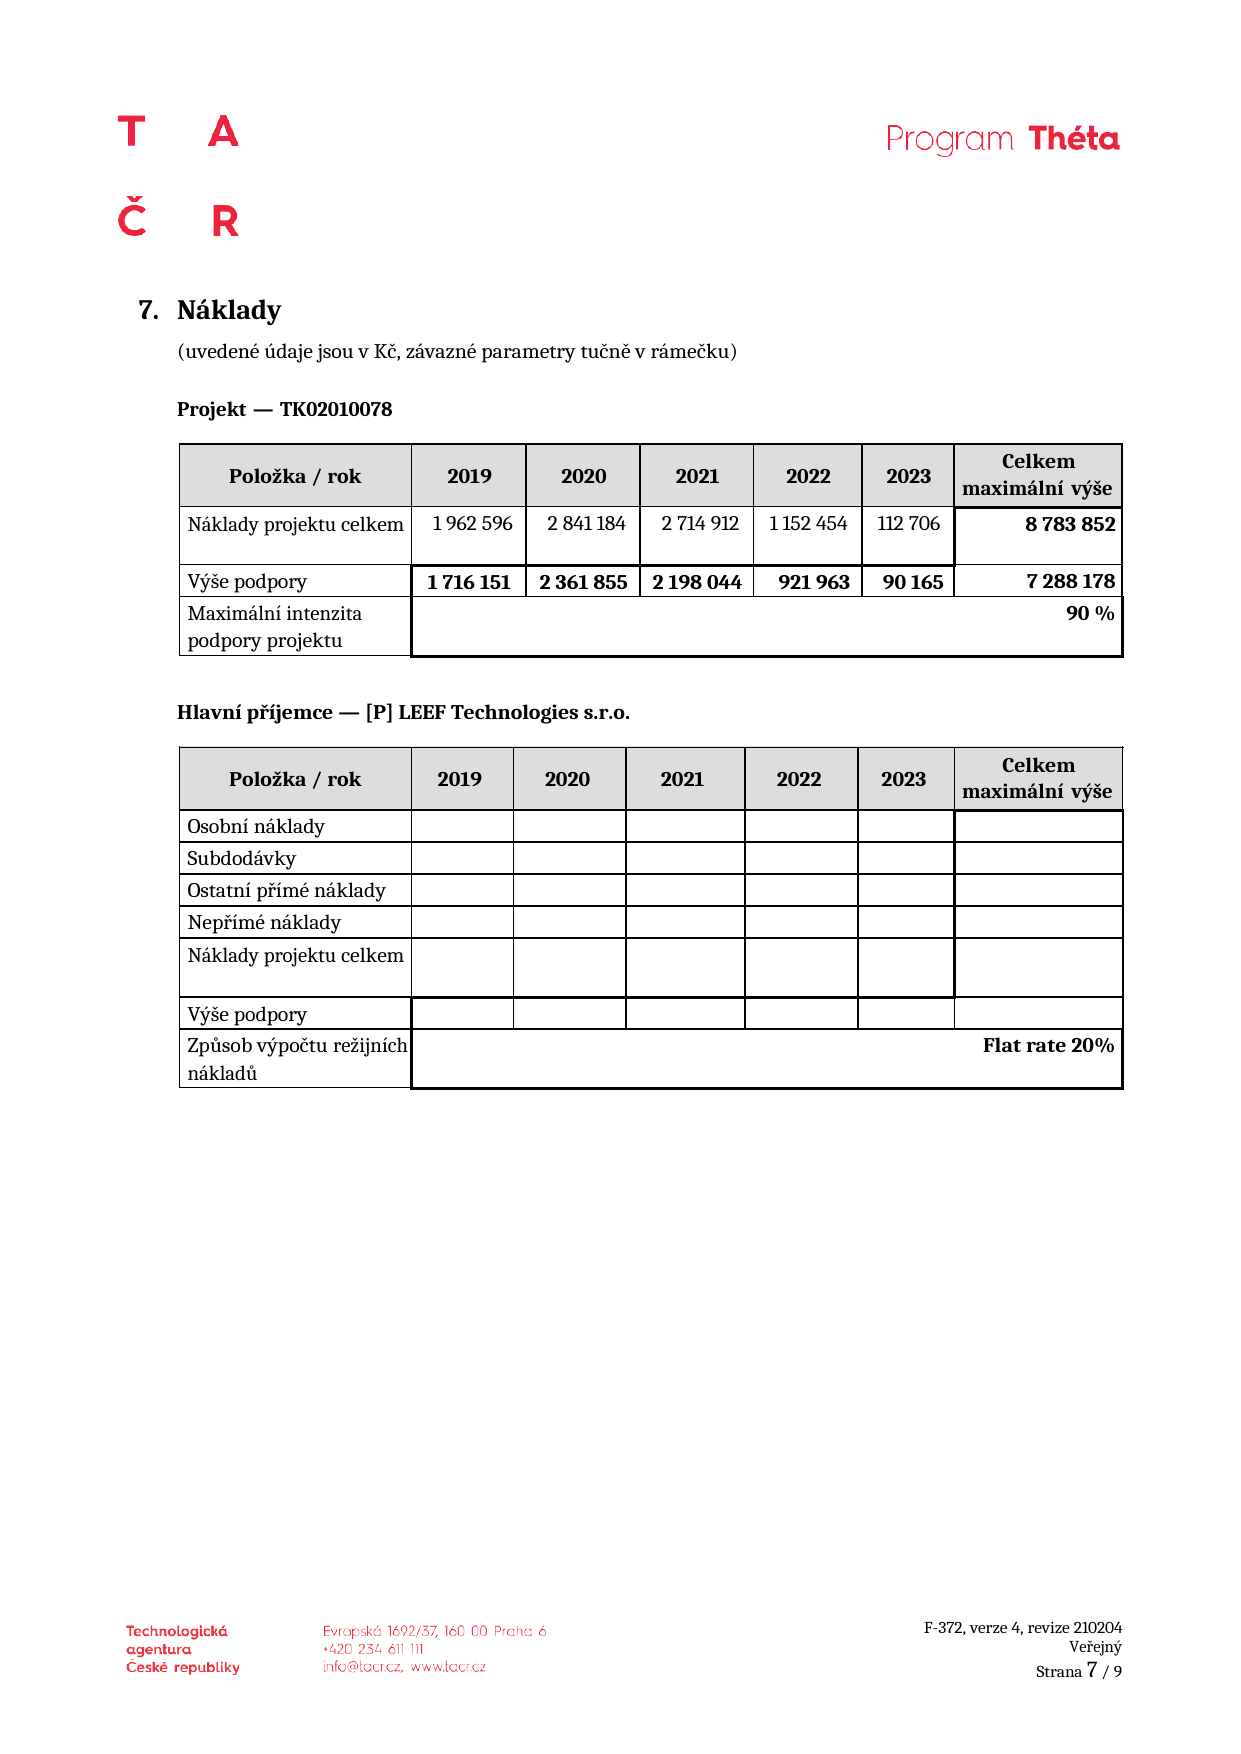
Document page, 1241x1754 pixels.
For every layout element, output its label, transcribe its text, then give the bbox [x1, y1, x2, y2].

table_cell [514, 907, 625, 937]
table_cell [859, 875, 953, 905]
table_cell Výše podpory [180, 565, 410, 596]
table_header 2023 [859, 748, 954, 809]
table_header Celkem maximální výše [955, 445, 1121, 506]
table_cell [627, 843, 744, 873]
picture [118, 196, 146, 236]
text Hlavní příjemce — [P] LEEF Technologies s.r.o. [177, 701, 1136, 725]
picture [126, 1625, 240, 1675]
table_cell Náklady projektu celkem [180, 939, 411, 996]
table_cell [859, 907, 953, 937]
table_cell 2 361 855 [527, 567, 639, 596]
table_cell [746, 907, 857, 937]
table_cell [746, 875, 857, 905]
table_header Položka / rok [180, 445, 411, 506]
table_cell [956, 843, 1122, 873]
table_cell Nepřímé náklady [180, 907, 411, 937]
table_cell 8 783 852 [956, 509, 1121, 564]
table_cell [956, 907, 1122, 937]
picture [323, 1660, 486, 1673]
table_header Položka / rok [180, 748, 411, 809]
table_cell 7 288 178 [955, 565, 1121, 596]
table_cell Náklady projektu celkem [180, 507, 411, 564]
table_cell 921 963 [754, 567, 861, 596]
table_cell [412, 875, 513, 905]
table_cell [859, 811, 953, 841]
table_header 2023 [863, 445, 953, 506]
table_cell [627, 939, 744, 996]
table_cell [412, 811, 513, 841]
picture [956, 131, 1014, 150]
table_cell [514, 875, 625, 905]
table_cell [627, 811, 744, 841]
table_cell 2 841 184 [527, 507, 639, 564]
picture [207, 115, 239, 146]
picture [323, 1625, 546, 1654]
table_cell [956, 875, 1122, 905]
table_header 2020 [514, 748, 625, 809]
table_cell [627, 907, 744, 937]
table_cell 1 962 596 [412, 507, 525, 564]
table_cell [627, 875, 744, 905]
table_cell [412, 843, 513, 873]
text (uvedené údaje jsou v Kč, závazné parametry tučně v rámečku) [177, 340, 1136, 364]
table_cell [627, 999, 744, 1028]
table_cell [859, 999, 954, 1028]
table_header 2019 [412, 445, 525, 506]
table_cell 90 165 [863, 567, 953, 596]
table_cell [746, 843, 857, 873]
table_cell [514, 999, 625, 1028]
table_cell [746, 939, 857, 996]
table_header 2022 [746, 748, 857, 809]
table_cell [746, 999, 857, 1028]
table_header 2019 [412, 748, 513, 809]
table_cell Subdodávky [180, 843, 411, 873]
table_cell Způsob výpočtu režijních nákladů [180, 1030, 410, 1087]
table_cell 2 198 044 [641, 567, 753, 596]
table_cell [955, 998, 1122, 1028]
table_header 2021 [641, 445, 753, 506]
table_header 2021 [627, 748, 744, 809]
table_cell [956, 939, 1122, 996]
picture [906, 131, 953, 157]
table_cell Maximální intenzita podpory projektu [180, 597, 410, 654]
table_cell [956, 812, 1122, 841]
picture [888, 125, 903, 150]
table_cell [514, 811, 625, 841]
table_cell [412, 907, 513, 937]
table_header Celkem maximální výše [955, 748, 1122, 809]
table_cell 112 706 [863, 507, 953, 564]
table_cell Osobní náklady [180, 811, 411, 841]
table_cell 90 % [413, 597, 1121, 654]
table_cell Flat rate 20% [413, 1030, 1121, 1087]
table_cell [514, 939, 625, 996]
table_cell [514, 843, 625, 873]
table_cell [412, 939, 513, 996]
table_cell 1 152 454 [754, 507, 861, 564]
table_cell [859, 939, 953, 996]
table_cell 1 716 151 [413, 567, 525, 596]
picture [213, 205, 239, 236]
subtitle Náklady [139, 294, 1136, 327]
table_cell Ostatní přímé náklady [180, 875, 411, 905]
table_cell Výše podpory [180, 998, 410, 1028]
table_header 2022 [754, 445, 861, 506]
table_header 2020 [527, 445, 639, 506]
table_cell [413, 999, 513, 1028]
table_cell [746, 811, 857, 841]
text Projekt — TK02010078 [177, 398, 1136, 422]
table_cell [859, 843, 953, 873]
table_cell 2 714 912 [641, 507, 753, 564]
